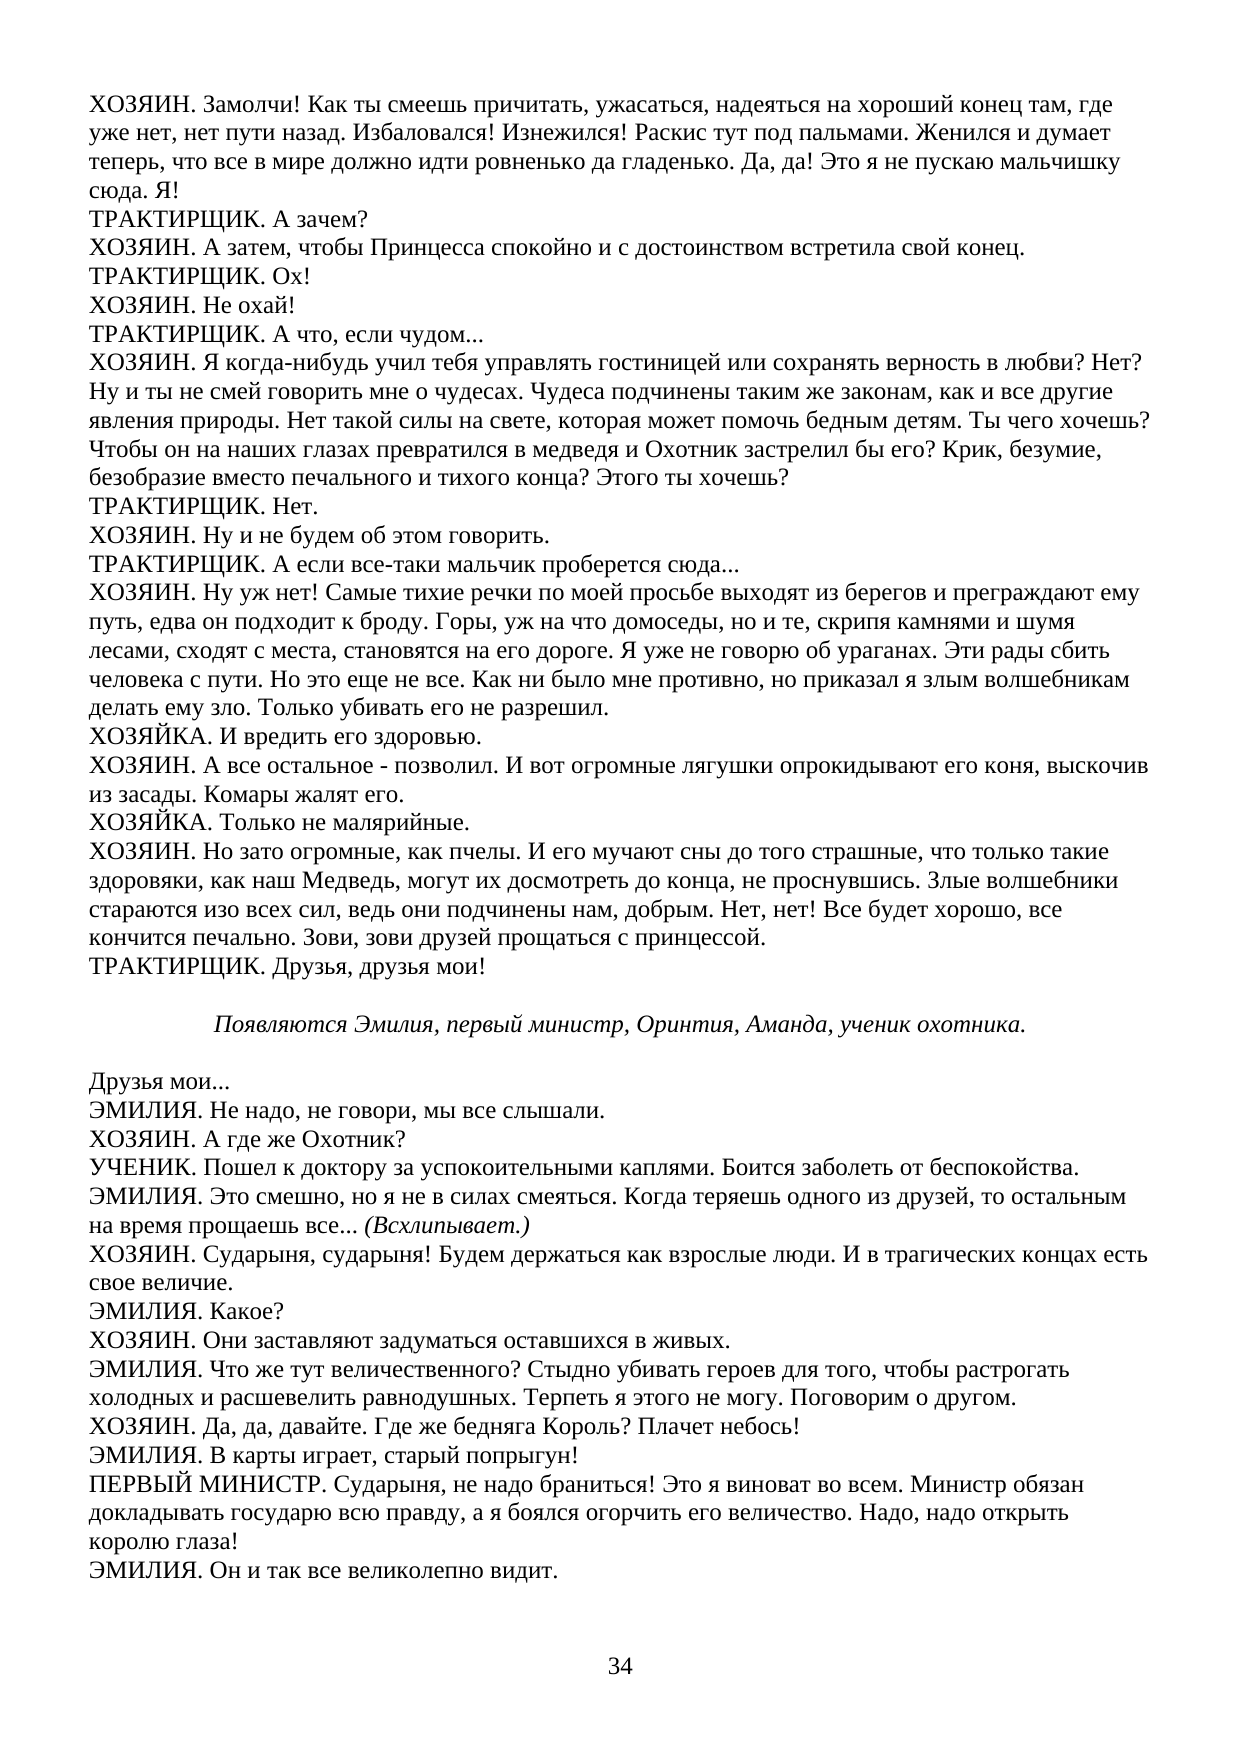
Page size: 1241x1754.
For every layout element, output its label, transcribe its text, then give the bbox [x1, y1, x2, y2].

text ЭМИЛИЯ. Это смешно, но я не в силах смеяться. Когда теряешь одного из друзей, то остальным на время прощаешь все... (Всхлипывает.) [89, 1181, 1152, 1239]
text ТРАКТИРЩИК. Друзья, друзья мои! [89, 951, 1152, 980]
text ХОЗЯИН. Сударыня, сударыня! Будем держаться как взрослые люди. И в трагических концах есть свое величие. [89, 1239, 1152, 1296]
text ХОЗЯЙКА. И вредить его здоровью. [89, 721, 1152, 750]
text ХОЗЯИН. Они заставляют задуматься оставшихся в живых. [89, 1325, 1152, 1354]
text ХОЗЯЙКА. Только не малярийные. [89, 807, 1152, 836]
text ЭМИЛИЯ. Он и так все великолепно видит. [89, 1555, 1152, 1584]
text ЭМИЛИЯ. Что же тут величественного? Стыдно убивать героев для того, чтобы растрогать холодных и расшевелить равнодушных. Терпеть я этого не могу. Поговорим о другом. [89, 1354, 1152, 1411]
text ЭМИЛИЯ. Не надо, не говори, мы все слышали. [89, 1095, 1152, 1124]
text ХОЗЯИН. Не охай! [89, 290, 1152, 319]
text ЭМИЛИЯ. В карты играет, старый попрыгун! [89, 1440, 1152, 1469]
text ХОЗЯИН. Ну уж нет! Самые тихие речки по моей просьбе выходят из берегов и преграждают ему путь, едва он подходит к броду. Горы, уж на что домоседы, но и те, скрипя камнями и шумя лесами, сходят с места, становятся на его дороге. Я уже не говорю об ураганах. Эти рады сбить человека с пути. Но это еще не все. Как ни было мне противно, но приказал я злым волшебникам делать ему зло. Только убивать его не разрешил. [89, 577, 1152, 721]
text ТРАКТИРЩИК. А что, если чудом... [89, 319, 1152, 347]
text ХОЗЯИН. Замолчи! Как ты смеешь причитать, ужасаться, надеяться на хороший конец там, где уже нет, нет пути назад. Избаловался! Изнежился! Раскис тут под пальмами. Женился и думает теперь, что все в мире должно идти ровненько да гладенько. Да, да! Это я не пускаю мальчишку сюда. Я! [89, 89, 1152, 204]
text Друзья мои... [89, 1066, 1152, 1095]
text УЧЕНИК. Пошел к доктору за успокоительными каплями. Боится заболеть от беспокойства. [89, 1152, 1152, 1181]
text ТРАКТИРЩИК. А зачем? [89, 204, 1152, 232]
text ПЕРВЫЙ МИНИСТР. Сударыня, не надо браниться! Это я виноват во всем. Министр обязан докладывать государю всю правду, а я боялся огорчить его величество. Надо, надо открыть королю глаза! [89, 1469, 1152, 1555]
text ТРАКТИРЩИК. Нет. [89, 491, 1152, 520]
text ТРАКТИРЩИК. А если все-таки мальчик проберется сюда... [89, 549, 1152, 577]
text ХОЗЯИН. Но зато огромные, как пчелы. И его мучают сны до того страшные, что только такие здоровяки, как наш Медведь, могут их досмотреть до конца, не проснувшись. Злые волшебники стараются изо всех сил, ведь они подчинены нам, добрым. Нет, нет! Все будет хорошо, все кончится печально. Зови, зови друзей прощаться с принцессой. [89, 836, 1152, 951]
text ЭМИЛИЯ. Какое? [89, 1296, 1152, 1325]
text ТРАКТИРЩИК. Ох! [89, 261, 1152, 290]
text ХОЗЯИН. А где же Охотник? [89, 1124, 1152, 1152]
text Появляются Эмилия, первый министр, Оринтия, Аманда, ученик охотника. [89, 1009, 1152, 1037]
text ХОЗЯИН. А все остальное - позволил. И вот огромные лягушки опрокидывают его коня, выскочив из засады. Комары жалят его. [89, 750, 1152, 807]
text ХОЗЯИН. А затем, чтобы Принцесса спокойно и с достоинством встретила свой конец. [89, 232, 1152, 261]
text ХОЗЯИН. Я когда-нибудь учил тебя управлять гостиницей или сохранять верность в любви? Нет? Ну и ты не смей говорить мне о чудесах. Чудеса подчинены таким же законам, как и все другие явления природы. Нет такой силы на свете, которая может помочь бедным детям. Ты чего хочешь? Чтобы он на наших глазах превратился в медведя и Охотник застрелил бы его? Крик, безумие, безобразие вместо печального и тихого конца? Этого ты хочешь? [89, 347, 1152, 491]
text ХОЗЯИН. Да, да, давайте. Где же бедняга Король? Плачет небось! [89, 1411, 1152, 1440]
text ХОЗЯИН. Ну и не будем об этом говорить. [89, 520, 1152, 549]
